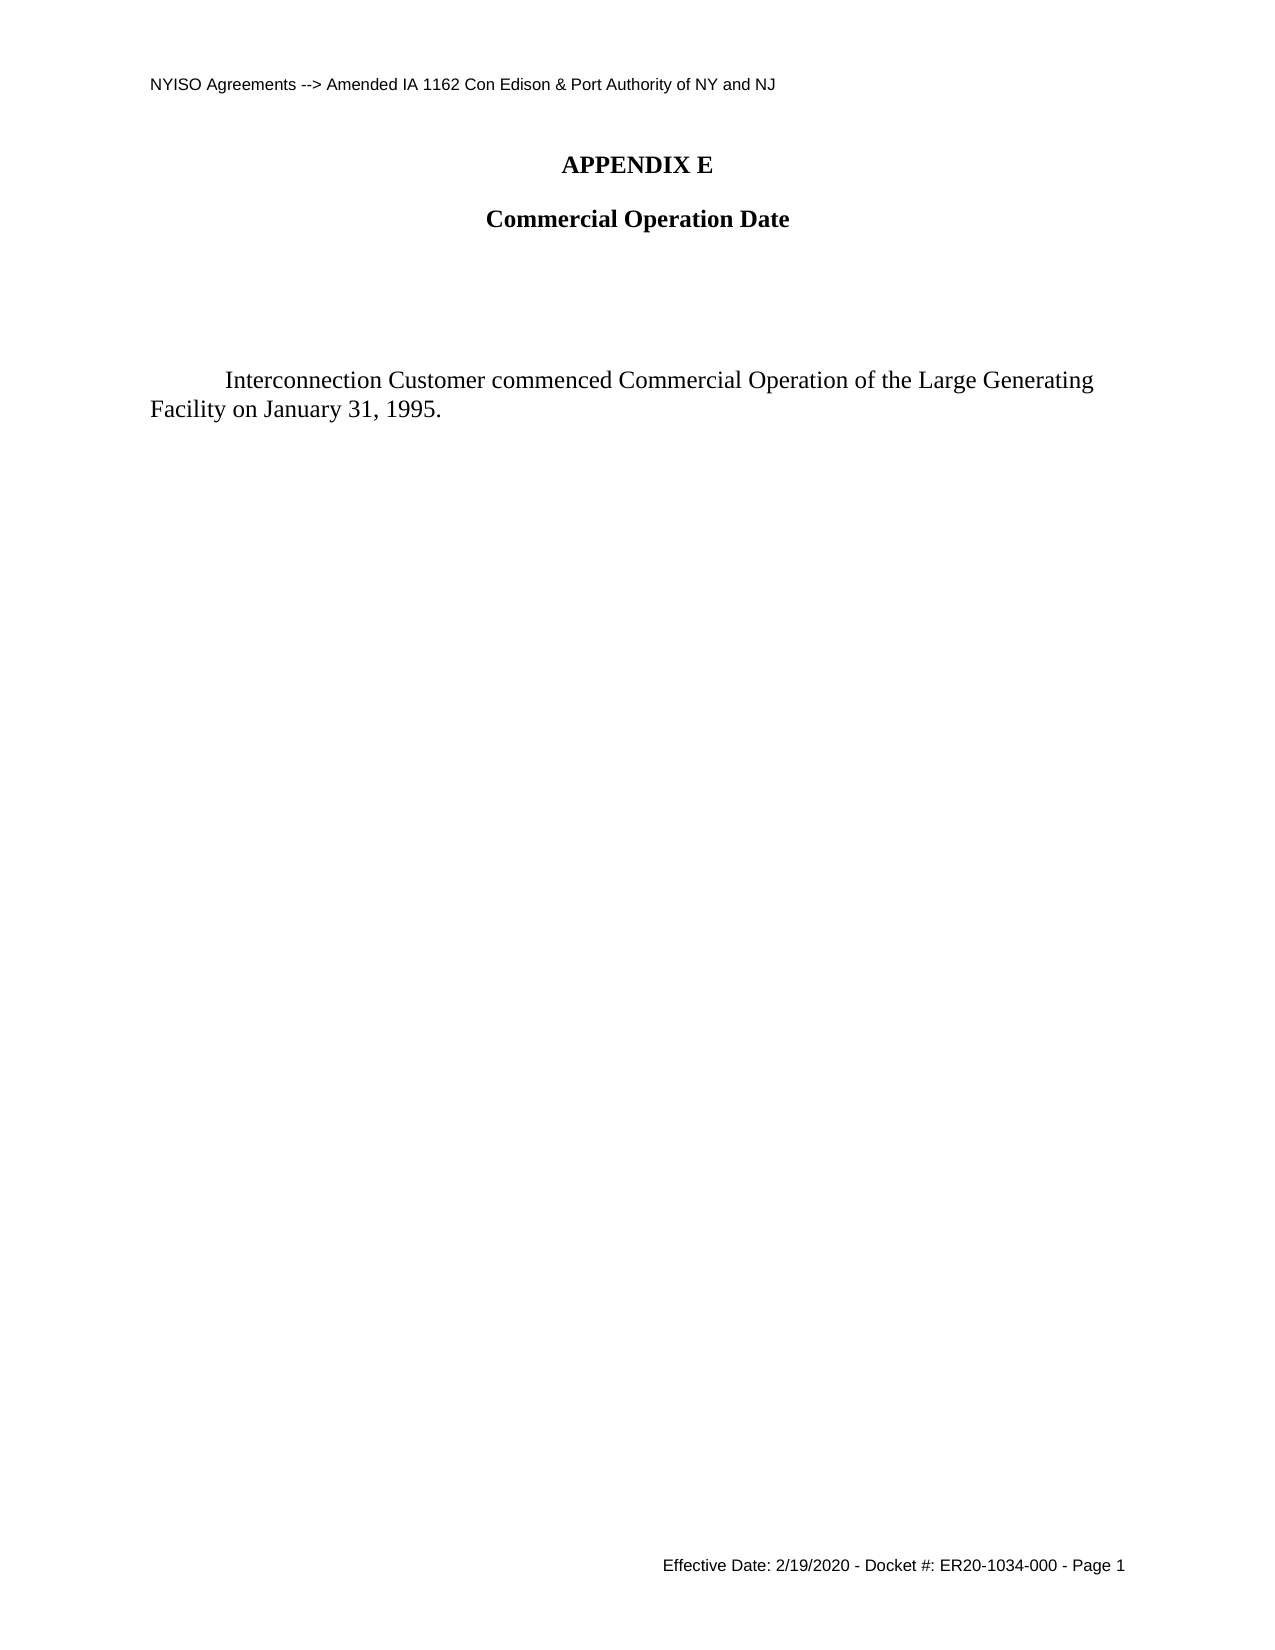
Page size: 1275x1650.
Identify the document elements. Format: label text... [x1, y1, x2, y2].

title APPENDIX E [150, 150, 1125, 179]
title Commercial Operation Date [150, 204, 1125, 232]
title Interconnection Customer commenced Commercial Operation of the Large Generating Facility on January 31, 1995. [150, 365, 1125, 422]
